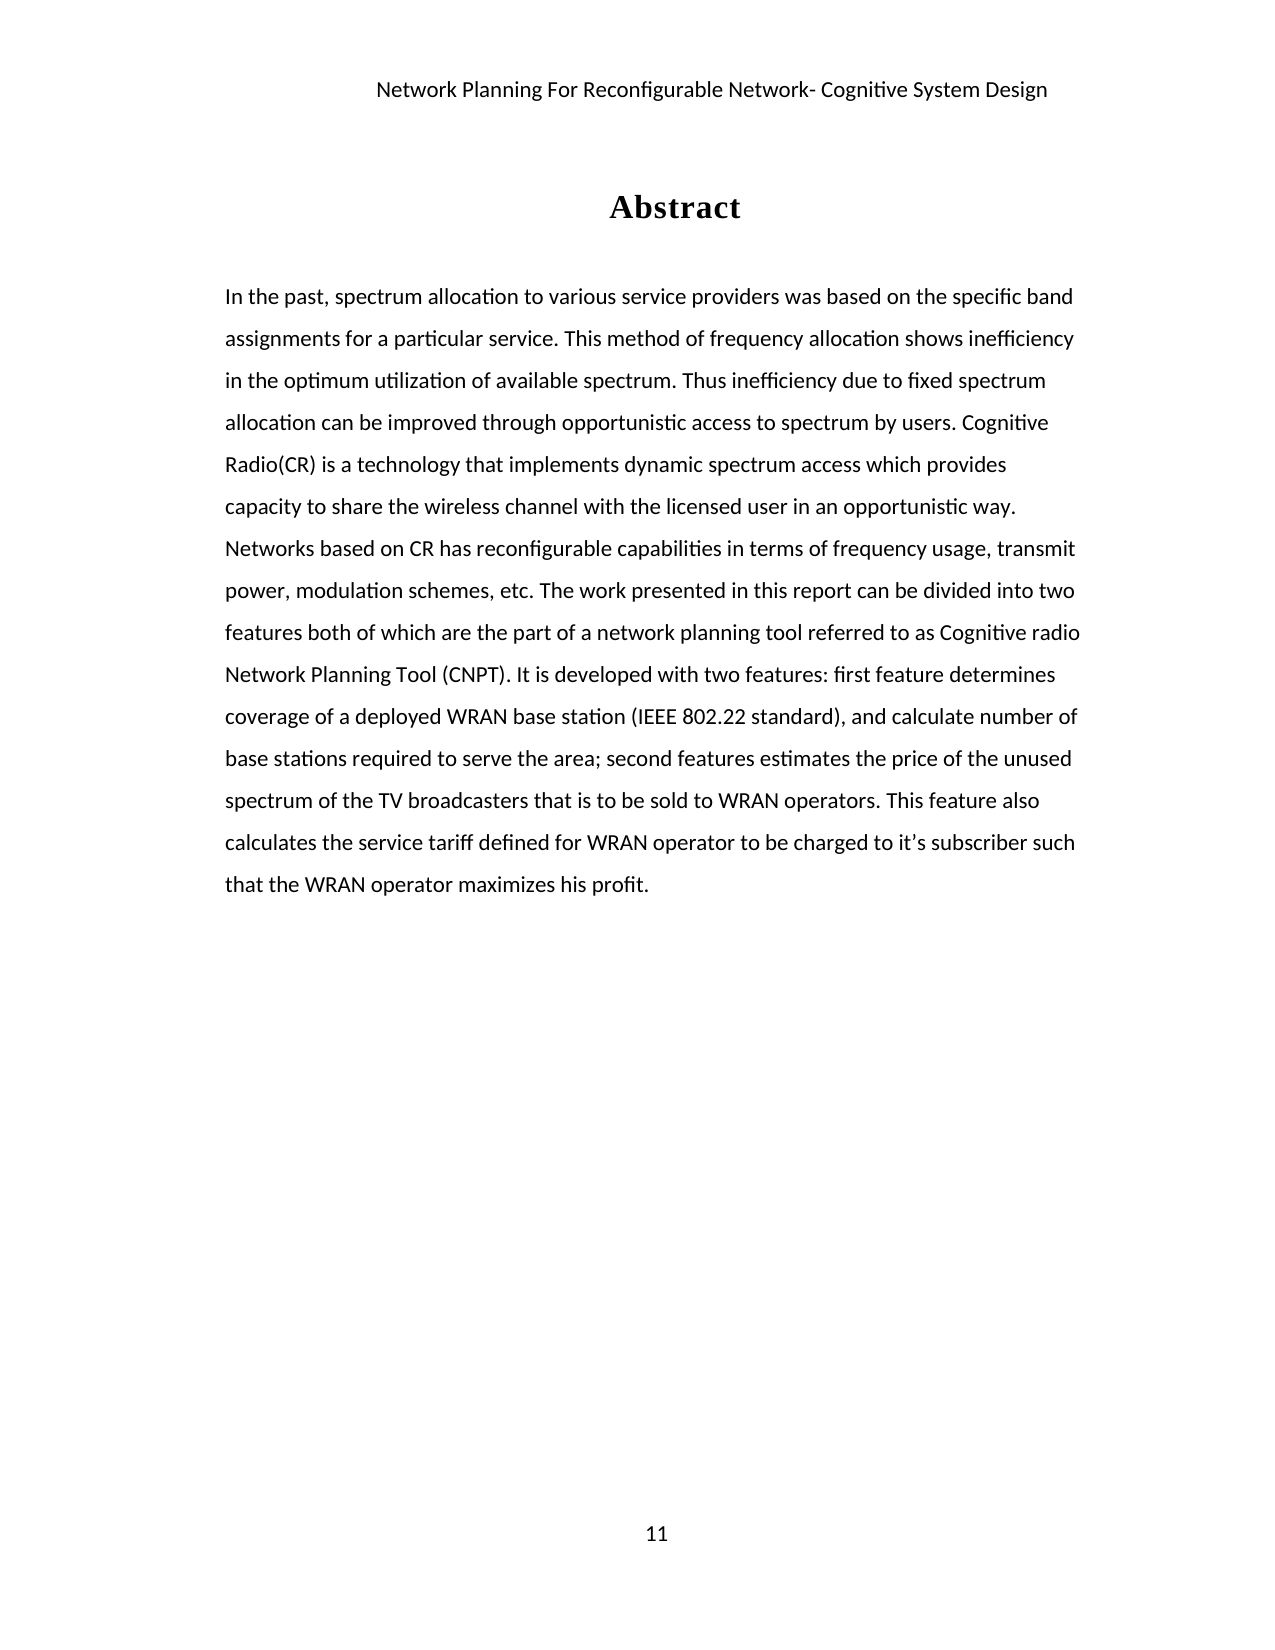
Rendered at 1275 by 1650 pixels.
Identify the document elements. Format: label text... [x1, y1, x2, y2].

text Abstract [262, 187, 1087, 226]
text In the past, spectrum allocation to various service providers was based on the specific band assignments for a particular service. This method of frequency allocation shows inefficiency in the optimum utilization of available spectrum. Thus inefficiency due to fixed spectrum allocation can be improved through opportunistic access to spectrum by users. Cognitive Radio(CR) is a technology that implements dynamic spectrum access which provides capacity to share the wireless channel with the licensed user in an opportunistic way. Networks based on CR has reconfigurable capabilities in terms of frequency usage, transmit power, modulation schemes, etc. The work presented in this report can be divided into two features both of which are the part of a network planning tool referred to as Cognitive radio Network Planning Tool (CNPT). It is developed with two features: first feature determines coverage of a deployed WRAN base station (IEEE 802.22 standard), and calculate number of base stations required to serve the area; second features estimates the price of the unused spectrum of the TV broadcasters that is to be sold to WRAN operators. This feature also calculates the service tariff defined for WRAN operator to be charged to it’s subscriber such that the WRAN operator maximizes his profit. [225, 282, 1087, 898]
